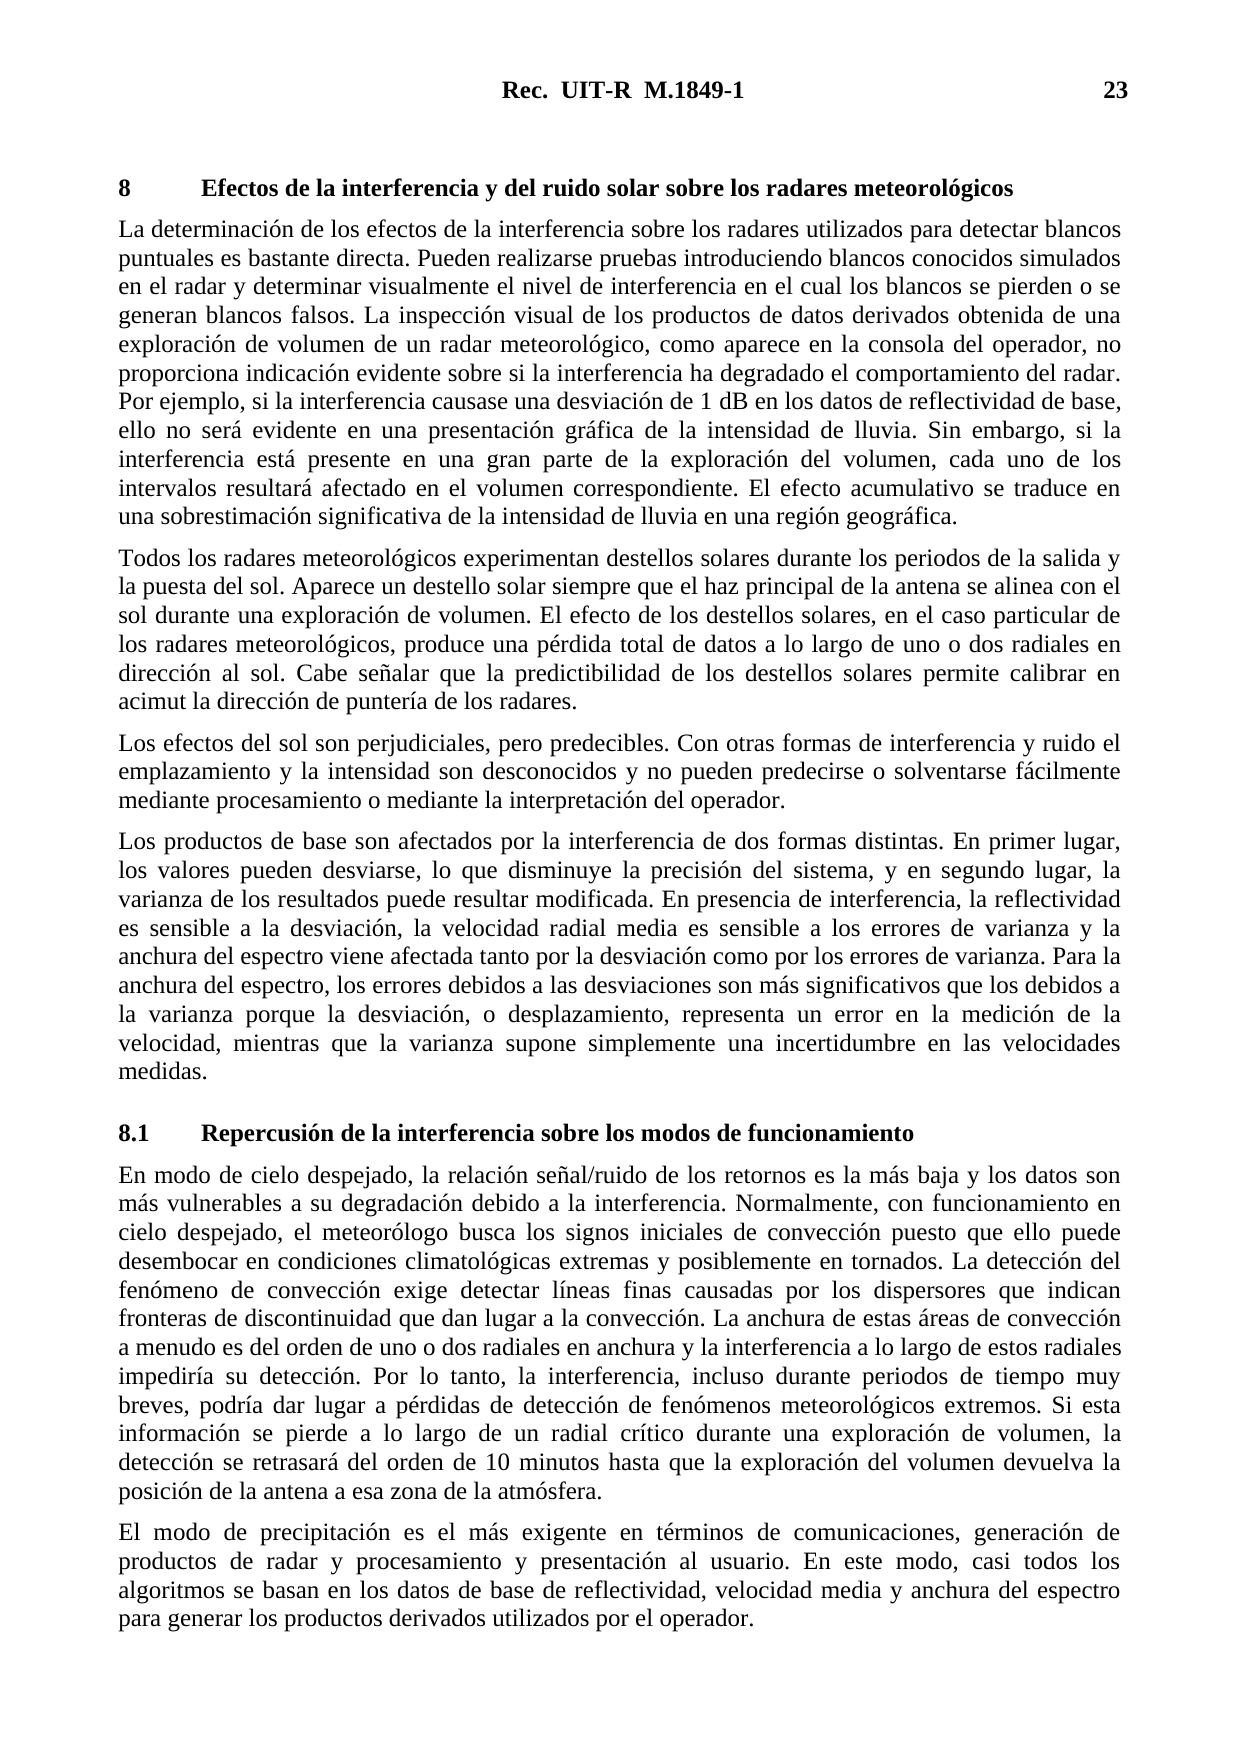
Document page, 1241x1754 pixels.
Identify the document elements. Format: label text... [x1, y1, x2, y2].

text La determinación de los efectos de la interferencia sobre los radares utilizados para detectar blancos puntuales es bastante directa. Pueden realizarse pruebas introduciendo blancos conocidos simulados en el radar y determinar visualmente el nivel de interferencia en el cual los blancos se pierden o se generan blancos falsos. La inspección visual de los productos de datos derivados obtenida de una exploración de volumen de un radar meteorológico, como aparece en la consola del operador, no proporciona indicación evidente sobre si la interferencia ha degradado el comportamiento del radar. Por ejemplo, si la interferencia causase una desviación de 1 dB en los datos de reflectividad de base, ello no será evidente en una presentación gráfica de la intensidad de lluvia. Sin embargo, si la interferencia está presente en una gran parte de la exploración del volumen, cada uno de los intervalos resultará afectado en el volumen correspondiente. El efecto acumulativo se traduce en una sobrestimación significativa de la intensidad de lluvia en una región geográfica. [118, 214, 1122, 530]
text El modo de precipitación es el más exigente en términos de comunicaciones, generación de productos de radar y procesamiento y presentación al usuario. En este modo, casi todos los algoritmos se basan en los datos de base de reflectividad, velocidad media y anchura del espectro para generar los productos derivados utilizados por el operador. [118, 1517, 1122, 1632]
text En modo de cielo despejado, la relación señal/ruido de los retornos es la más baja y los datos son más vulnerables a su degradación debido a la interferencia. Normalmente, con funcionamiento en cielo despejado, el meteorólogo busca los signos iniciales de convección puesto que ello puede desembocar en condiciones climatológicas extremas y posiblemente en tornados. La detección del fenómeno de convección exige detectar líneas finas causadas por los dispersores que indican fronteras de discontinuidad que dan lugar a la convección. La anchura de estas áreas de convección a menudo es del orden de uno o dos radiales en anchura y la interferencia a lo largo de estos radiales impediría su detección. Por lo tanto, la interferencia, incluso durante periodos de tiempo muy breves, podría dar lugar a pérdidas de detección de fenómenos meteorológicos extremos. Si esta información se pierde a lo largo de un radial crítico durante una exploración de volumen, la detección se retrasará del orden de 10 minutos hasta que la exploración del volumen devuelva la posición de la antena a esa zona de la atmósfera. [118, 1160, 1122, 1505]
text Todos los radares meteorológicos experimentan destellos solares durante los periodos de la salida y la puesta del sol. Aparece un destello solar siempre que el haz principal de la antena se alinea con el sol durante una exploración de volumen. El efecto de los destellos solares, en el caso particular de los radares meteorológicos, produce una pérdida total de datos a lo largo de uno o dos radiales en dirección al sol. Cabe señalar que la predictibilidad de los destellos solares permite calibrar en acimut la dirección de puntería de los radares. [118, 543, 1122, 715]
subtitle 8.1 Repercusión de la interferencia sobre los modos de funcionamiento [118, 1118, 1122, 1147]
subtitle 8 Efectos de la interferencia y del ruido solar sobre los radares meteorológicos [118, 173, 1122, 201]
text Los productos de base son afectados por la interferencia de dos formas distintas. En primer lugar, los valores pueden desviarse, lo que disminuye la precisión del sistema, y en segundo lugar, la varianza de los resultados puede resultar modificada. En presencia de interferencia, la reflectividad es sensible a la desviación, la velocidad radial media es sensible a los errores de varianza y la anchura del espectro viene afectada tanto por la desviación como por los errores de varianza. Para la anchura del espectro, los errores debidos a las desviaciones son más significativos que los debidos a la varianza porque la desviación, o desplazamiento, representa un error en la medición de la velocidad, mientras que la varianza supone simplemente una incertidumbre en las velocidades medidas. [118, 826, 1122, 1085]
text Los efectos del sol son perjudiciales, pero predecibles. Con otras formas de interferencia y ruido el emplazamiento y la intensidad son desconocidos y no pueden predecirse o solventarse fácilmente mediante procesamiento o mediante la interpretación del operador. [118, 728, 1122, 814]
